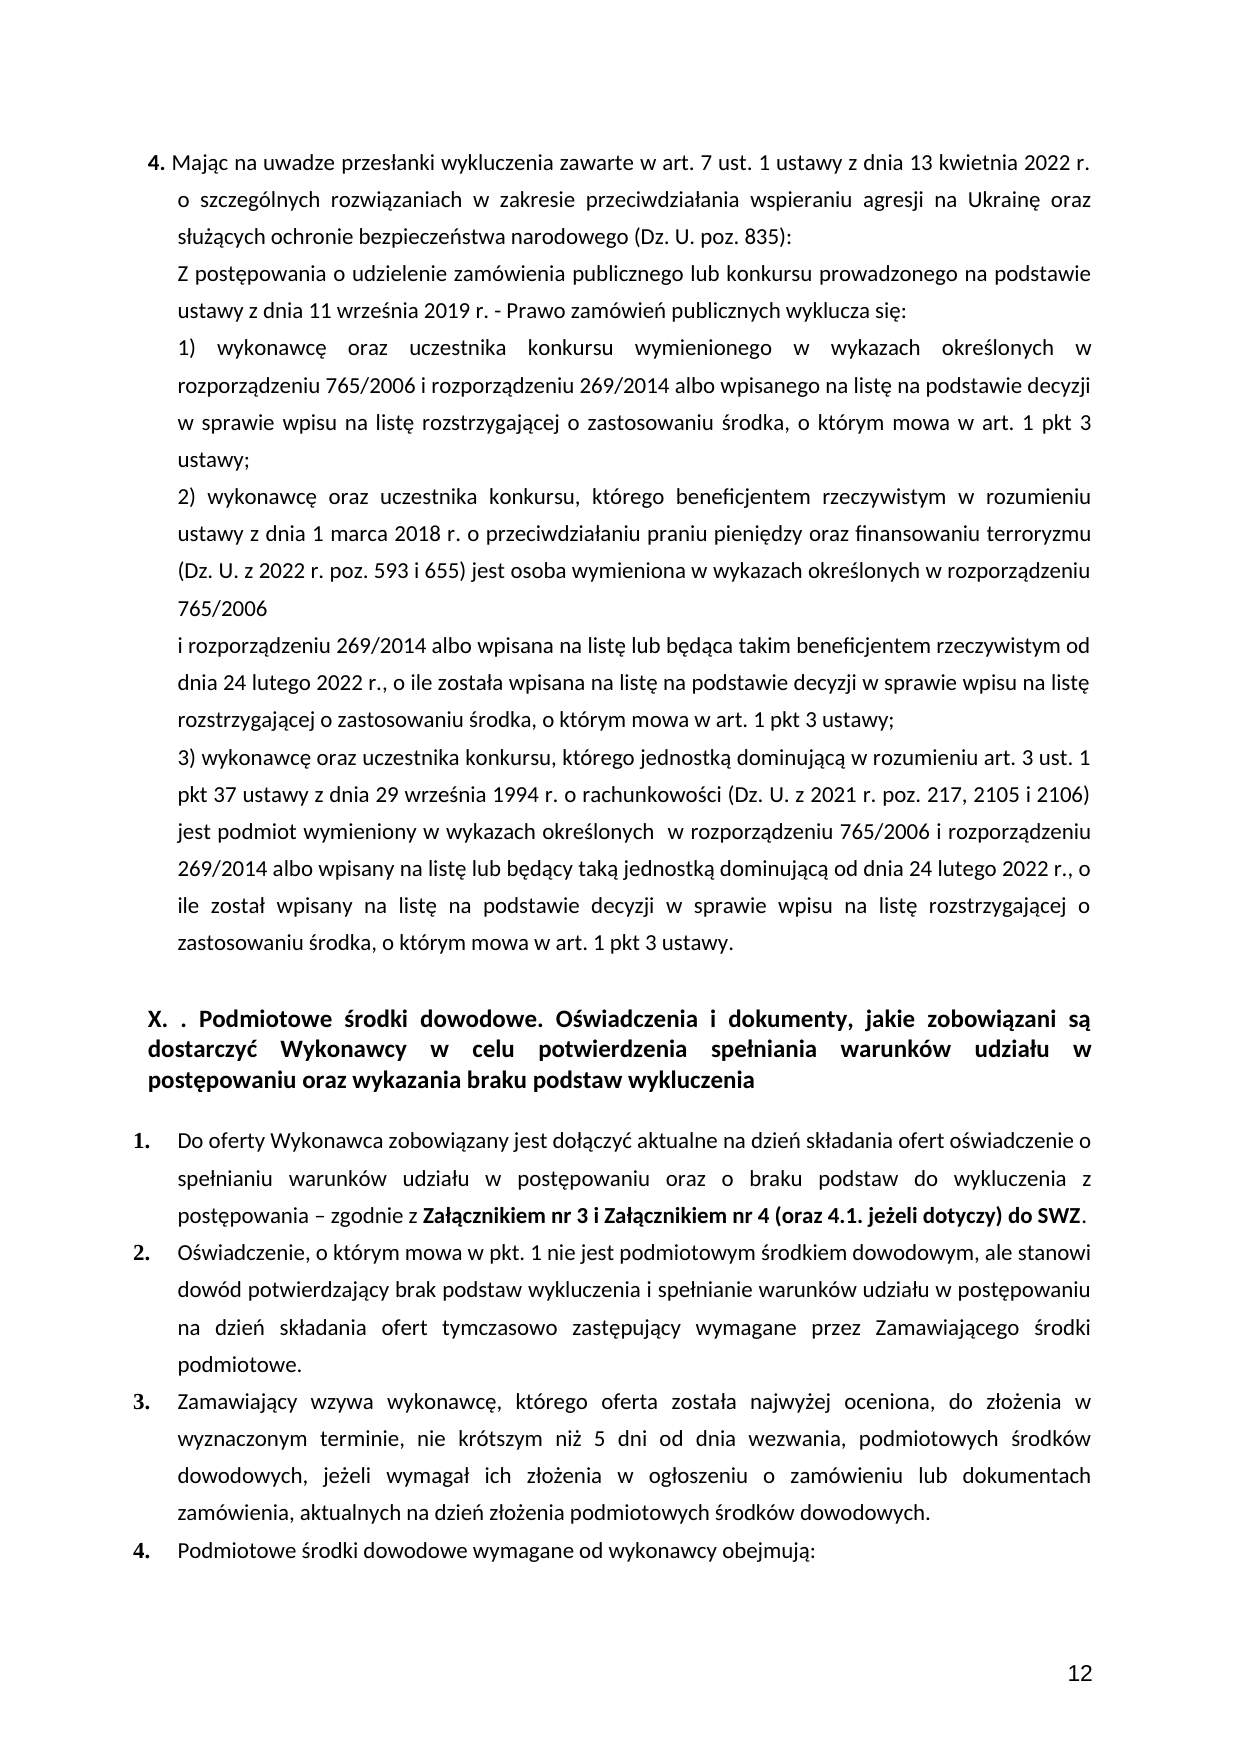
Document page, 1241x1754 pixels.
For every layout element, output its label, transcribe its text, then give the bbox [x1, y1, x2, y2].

text 4. Mając na uwadze przesłanki wykluczenia zawarte w art. 7 ust. 1 ustawy z dnia 13 kwietnia 2022 r. o szczególnych rozwiązaniach w zakresie przeciwdziałania wspieraniu agresji na Ukrainę oraz służących ochronie bezpieczeństwa narodowego (Dz. U. poz. 835): [148, 148, 1093, 250]
text 3) wykonawcę oraz uczestnika konkursu, którego jednostką dominującą w rozumieniu art. 3 ust. 1 pkt 37 ustawy z dnia 29 września 1994 r. o rachunkowości (Dz. U. z 2021 r. poz. 217, 2105 i 2106) jest podmiot wymieniony w wykazach określonych w rozporządzeniu 765/2006 i rozporządzeniu 269/2014 albo wpisany na listę lub będący taką jednostką dominującą od dnia 24 lutego 2022 r., o ile został wpisany na listę na podstawie decyzji w sprawie wpisu na listę rozstrzygającej o zastosowaniu środka, o którym mowa w art. 1 pkt 3 ustawy. [177, 743, 1093, 957]
text 2) wykonawcę oraz uczestnika konkursu, którego beneficjentem rzeczywistym w rozumieniu ustawy z dnia 1 marca 2018 r. o przeciwdziałaniu praniu pieniędzy oraz finansowaniu terroryzmu (Dz. U. z 2022 r. poz. 593 i 655) jest osoba wymieniona w wykazach określonych w rozporządzeniu 765/2006 i rozporządzeniu 269/2014 albo wpisana na listę lub będąca takim beneficjentem rzeczywistym od dnia 24 lutego 2022 r., o ile została wpisana na listę na podstawie decyzji w sprawie wpisu na listę rozstrzygającej o zastosowaniu środka, o którym mowa w art. 1 pkt 3 ustawy; [177, 482, 1093, 733]
list Podmiotowe środki dowodowe wymagane od wykonawcy obejmują: [133, 1536, 1093, 1564]
list Zamawiający wzywa wykonawcę, którego oferta została najwyżej oceniona, do złożenia w wyznaczonym terminie, nie krótszym niż 5 dni od dnia wezwania, podmiotowych środków dowodowych, jeżeli wymagał ich złożenia w ogłoszeniu o zamówieniu lub dokumentach zamówienia, aktualnych na dzień złożenia podmiotowych środków dowodowych. [133, 1387, 1093, 1527]
text 1) wykonawcę oraz uczestnika konkursu wymienionego w wykazach określonych w rozporządzeniu 765/2006 i rozporządzeniu 269/2014 albo wpisanego na listę na podstawie decyzji w sprawie wpisu na listę rozstrzygającej o zastosowaniu środka, o którym mowa w art. 1 pkt 3 ustawy; [177, 333, 1093, 473]
subtitle X. . Podmiotowe środki dowodowe. Oświadczenia i dokumenty, jakie zobowiązani są dostarczyć Wykonawcy w celu potwierdzenia spełniania warunków udziału w postępowaniu oraz wykazania braku podstaw wykluczenia [148, 1003, 1093, 1094]
list Oświadczenie, o którym mowa w pkt. 1 nie jest podmiotowym środkiem dowodowym, ale stanowi dowód potwierdzający brak podstaw wykluczenia i spełnianie warunków udziału w postępowaniu na dzień składania ofert tymczasowo zastępujący wymagane przez Zamawiającego środki podmiotowe. [133, 1238, 1093, 1378]
list Do oferty Wykonawca zobowiązany jest dołączyć aktualne na dzień składania ofert oświadczenie o spełnianiu warunków udziału w postępowaniu oraz o braku podstaw do wykluczenia z postępowania – zgodnie z Załącznikiem nr 3 i Załącznikiem nr 4 (oraz 4.1. jeżeli dotyczy) do SWZ. [133, 1127, 1093, 1229]
text Z postępowania o udzielenie zamówienia publicznego lub konkursu prowadzonego na podstawie ustawy z dnia 11 września 2019 r. - Prawo zamówień publicznych wyklucza się: [177, 259, 1093, 324]
